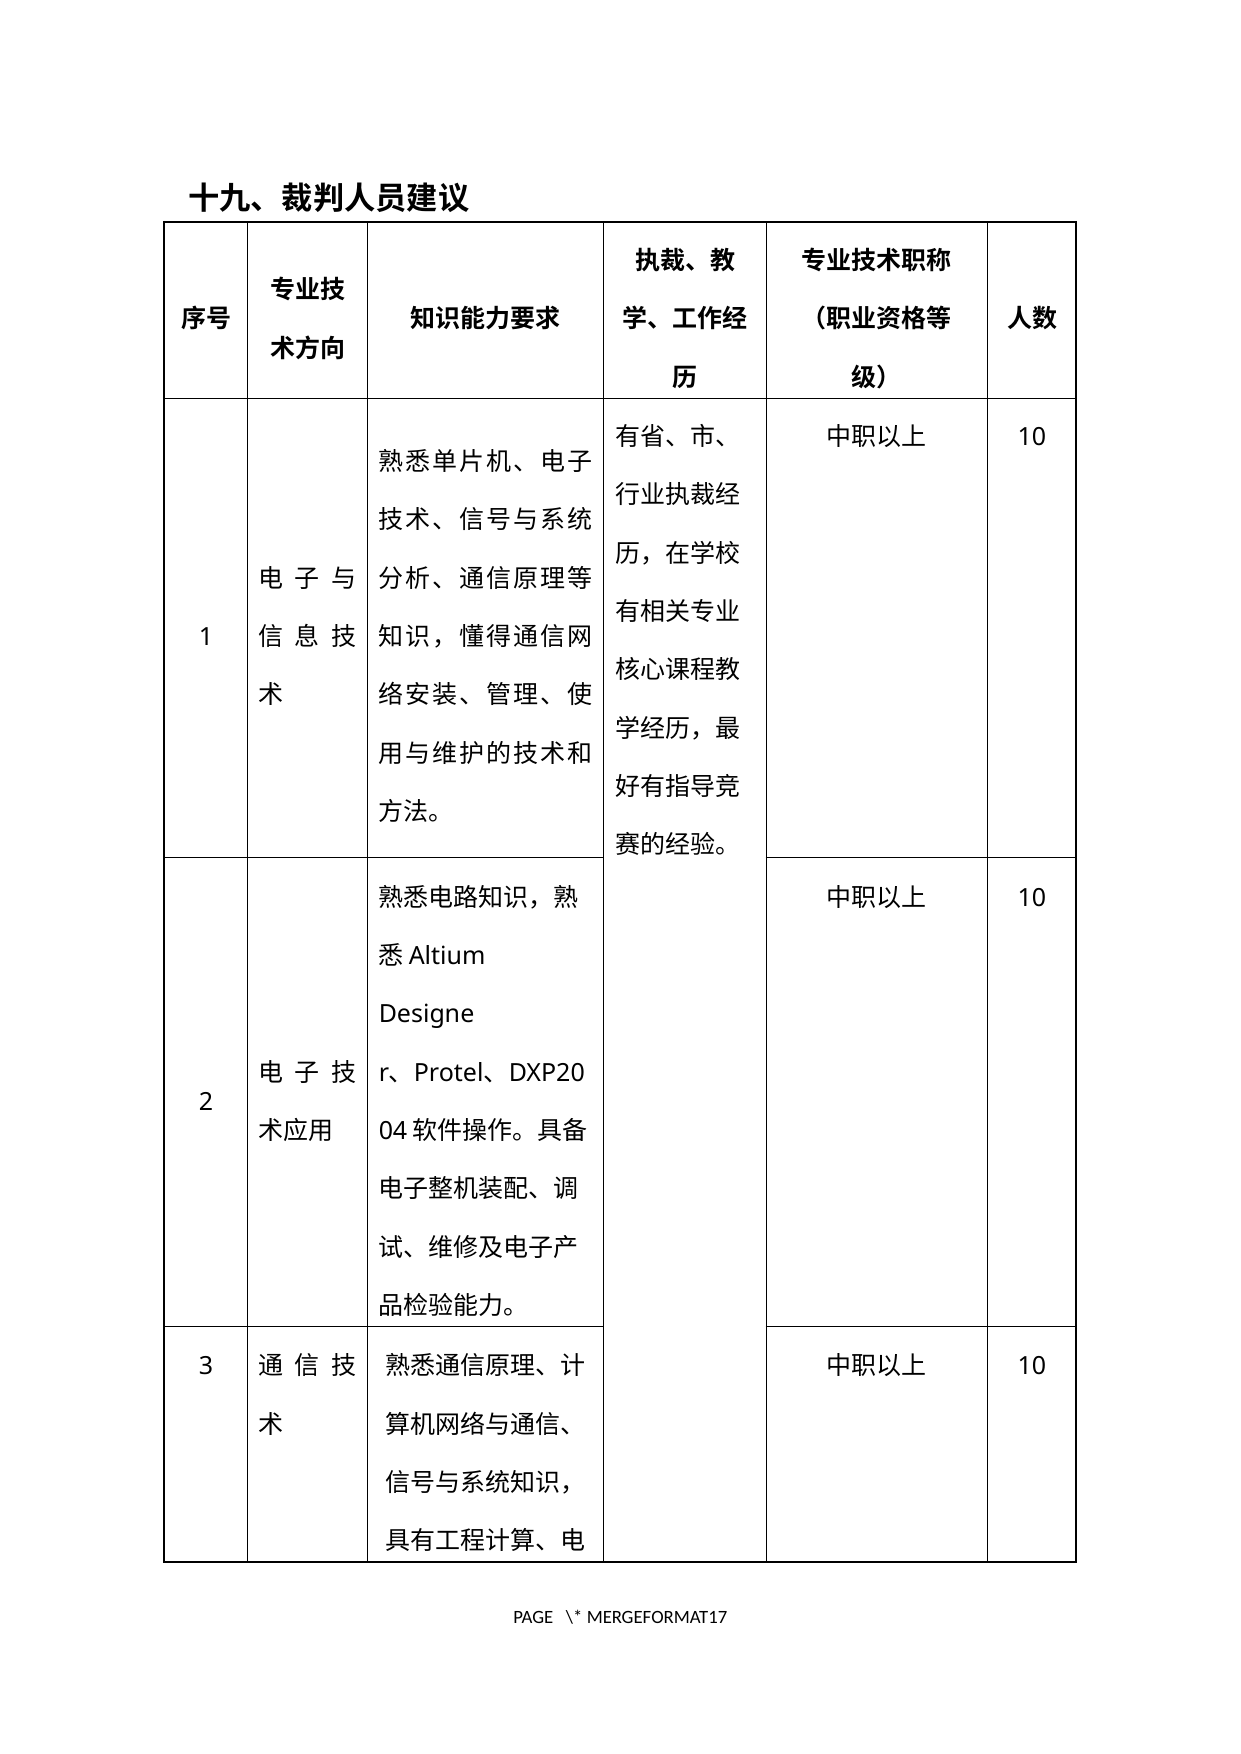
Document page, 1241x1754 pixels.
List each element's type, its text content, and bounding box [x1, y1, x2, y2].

table_header 知识能力要求 [368, 223, 603, 398]
table_cell 10 [988, 858, 1075, 1326]
table_cell 10 [988, 1327, 1075, 1561]
text 十九、裁判人员建议 [188, 162, 1052, 221]
table_cell 熟悉电路知识，熟悉Altium Designer、Protel、DXP2004软件操作。具备电子整机装配、调试、维修及电子产品检验能力。 [368, 858, 603, 1326]
table_header 序号 [165, 223, 247, 398]
table_cell 中职以上 [767, 858, 987, 1326]
table_cell 2 [165, 858, 247, 1326]
table_cell 电子技术应用 [248, 858, 367, 1326]
table_cell 10 [988, 399, 1075, 857]
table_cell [368, 1327, 603, 1561]
table_cell 中职以上 [767, 1327, 987, 1561]
table_header 执裁、教学、工作经历 [604, 223, 766, 398]
table_cell 有省、市、行业执裁经历，在学校有相关专业核心课程教学经历，最好有指导竞赛的经验。 [604, 399, 766, 1561]
table_cell 3 [165, 1327, 247, 1561]
table_cell 通信技术 [248, 1327, 367, 1561]
table_cell 电子与信息技术 [248, 399, 367, 857]
table_cell 中职以上 [767, 399, 987, 857]
table_header 专业技术方向 [248, 223, 367, 398]
table_cell 1 [165, 399, 247, 857]
table_header 专业技术职称 （职业资格等级） [767, 223, 987, 398]
table_header 人数 [988, 223, 1075, 398]
table_cell 熟悉单片机、电子技术、信号与系统分析、通信原理等知识，懂得通信网络安装、管理、使用与维护的技术和方法。 [368, 399, 603, 857]
